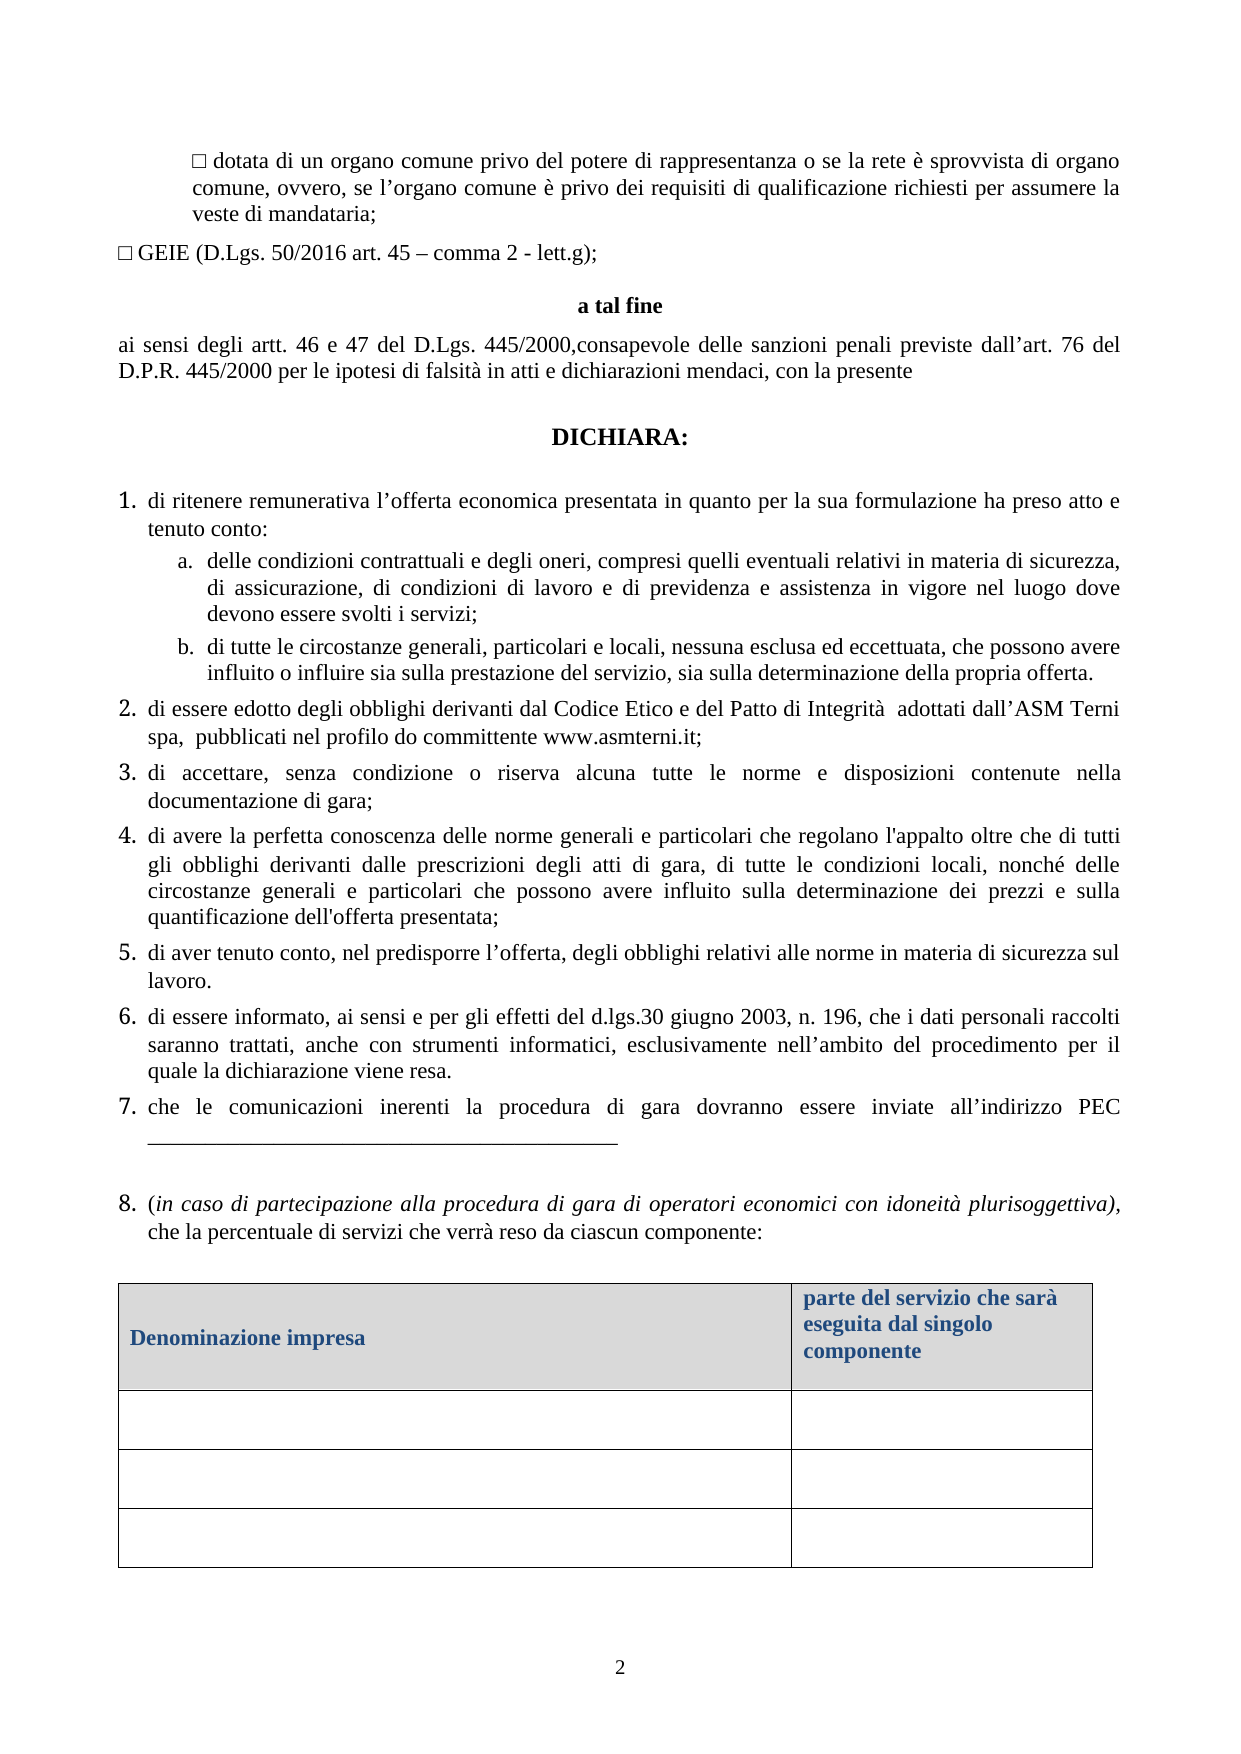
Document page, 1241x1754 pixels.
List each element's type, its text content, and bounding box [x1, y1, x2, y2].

list di accettare, senza condizione o riserva alcuna tutte le norme e disposizioni contenute nella documentazione di gara; [118, 756, 1122, 813]
text a tal fine [118, 292, 1122, 318]
table_cell [119, 1391, 791, 1448]
list di avere la perfetta conoscenza delle norme generali e particolari che regolano l'appalto oltre che di tutti gli obblighi derivanti dalle prescrizioni degli atti di gara, di tutte le condizioni locali, nonché delle circostanze generali e particolari che possono avere influito sulla determinazione dei prezzi e sulla quantificazione dell'offerta presentata; [118, 819, 1122, 930]
text □ dotata di un organo comune privo del potere di rappresentanza o se la rete è sprovvista di organo comune, ovvero, se l’organo comune è privo dei requisiti di qualificazione richiesti per assumere la veste di mandataria; [192, 148, 1122, 227]
table_header Denominazione impresa [119, 1284, 791, 1389]
text DICHIARA: [118, 422, 1122, 451]
list di ritenere remunerativa l’offerta economica presentata in quanto per la sua formulazione ha preso atto e tenuto conto: [118, 484, 1122, 541]
table_cell [119, 1509, 791, 1567]
list di essere informato, ai sensi e per gli effetti del d.lgs.30 giugno 2003, n. 196, che i dati personali raccolti saranno trattati, anche con strumenti informatici, esclusivamente nell’ambito del procedimento per il quale la dichiarazione viene resa. [118, 1000, 1122, 1084]
list delle condizioni contrattuali e degli oneri, compresi quelli eventuali relativi in materia di sicurezza, di assicurazione, di condizioni di lavoro e di previdenza e assistenza in vigore nel luogo dove devono essere svolti i servizi; [177, 547, 1122, 627]
text □ GEIE (D.Lgs. 50/2016 art. 45 – comma 2 - lett.g); [118, 239, 1122, 266]
list di tutte le circostanze generali, particolari e locali, nessuna esclusa ed eccettuata, che possono avere influito o influire sia sulla prestazione del servizio, sia sulla determinazione della propria offerta. [177, 633, 1122, 686]
list di essere edotto degli obblighi derivanti dal Codice Etico e del Patto di Integrità adottati dall’ASM Terni spa, pubblicati nel profilo do committente www.asmterni.it; [118, 692, 1122, 749]
table_cell [119, 1450, 791, 1508]
table_cell [792, 1391, 1092, 1448]
list di aver tenuto conto, nel predisporre l’offerta, degli obblighi relativi alle norme in materia di sicurezza sul lavoro. [118, 936, 1122, 994]
text ai sensi degli artt. 46 e 47 del D.Lgs. 445/2000,consapevole delle sanzioni penali previste dall’art. 76 del D.P.R. 445/2000 per le ipotesi di falsità in atti e dichiarazioni mendaci, con la presente [118, 331, 1122, 383]
list che le comunicazioni inerenti la procedura di gara dovranno essere inviate all’indirizzo PEC _________________________________________ [118, 1090, 1122, 1148]
table_cell [792, 1450, 1092, 1508]
table_header parte del servizio che sarà eseguita dal singolo componente [792, 1284, 1092, 1389]
table_cell [792, 1509, 1092, 1567]
list (in caso di partecipazione alla procedura di gara di operatori economici con idoneità plurisoggettiva), che la percentuale di servizi che verrà reso da ciascun componente: [118, 1187, 1122, 1244]
